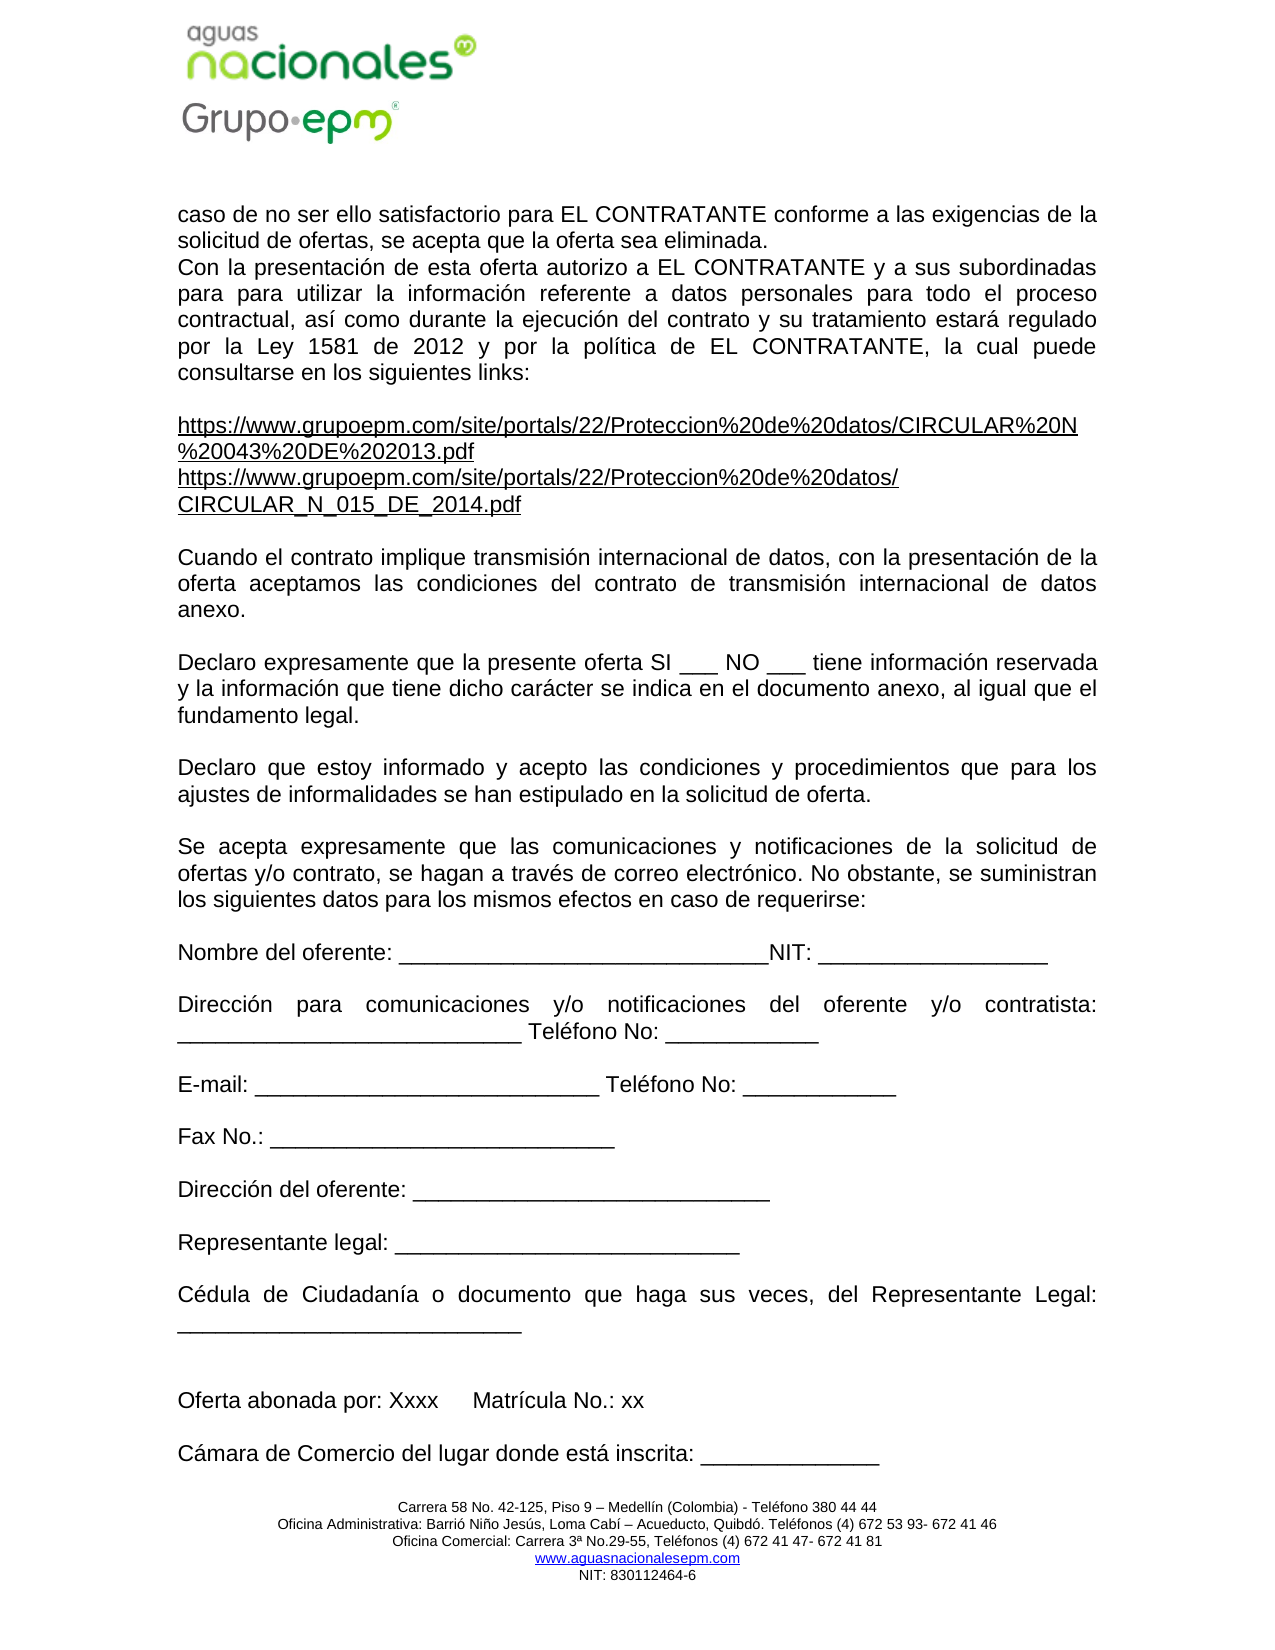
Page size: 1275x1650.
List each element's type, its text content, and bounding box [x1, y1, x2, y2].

text Fax No.: ___________________________ [177, 1123, 1098, 1149]
picture [177, 17, 481, 144]
text Representante legal: ___________________________ [177, 1229, 1098, 1255]
text Cámara de Comercio del lugar donde está inscrita: ______________ [177, 1439, 1098, 1466]
text Declaro expresamente que la presente oferta SI ___ NO ___ tiene información reservada y la información que tiene dicho carácter se indica en el documento anexo, al igual que el fundamento legal. [177, 649, 1098, 728]
text Cuando el contrato implique transmisión internacional de datos, con la presentación de la oferta aceptamos las condiciones del contrato de transmisión internacional de datos anexo. [177, 543, 1098, 622]
text Con la presentación de esta oferta autorizo a EL CONTRATANTE y a sus subordinadas para para utilizar la información referente a datos personales para todo el proceso contractual, así como durante la ejecución del contrato y su tratamiento estará regulado por la Ley 1581 de 2012 y por la política de EL CONTRATANTE, la cual puede consultarse en los siguientes links: [177, 253, 1098, 385]
text Cédula de Ciudadanía o documento que haga sus veces, del Representante Legal: ___________________________ [177, 1281, 1098, 1334]
text Oferta abonada por: Xxxx Matrícula No.: xx [177, 1387, 1098, 1413]
text Se acepta expresamente que las comunicaciones y notificaciones de la solicitud de ofertas y/o contrato, se hagan a través de correo electrónico. No obstante, se suministran los siguientes datos para los mismos efectos en caso de requerirse: [177, 833, 1098, 912]
text https://www.grupoepm.com/site/portals/22/Proteccion%20de%20datos/CIRCULAR_N_015_DE_2014.pdf [177, 464, 1098, 517]
text Declaro que estoy informado y acepto las condiciones y procedimientos que para los ajustes de informalidades se han estipulado en la solicitud de oferta. [177, 754, 1098, 807]
text Dirección del oferente: ____________________________ [177, 1176, 1098, 1202]
text https://www.grupoepm.com/site/portals/22/Proteccion%20de%20datos/CIRCULAR%20N%20043%20DE%202013.pdf [177, 412, 1098, 464]
text Dirección para comunicaciones y/o notificaciones del oferente y/o contratista: ___________________________ Teléfono No: ____________ [177, 991, 1098, 1044]
text E-mail: ___________________________ Teléfono No: ____________ [177, 1071, 1098, 1097]
text Nombre del oferente: _____________________________NIT: __________________ [177, 939, 1098, 965]
